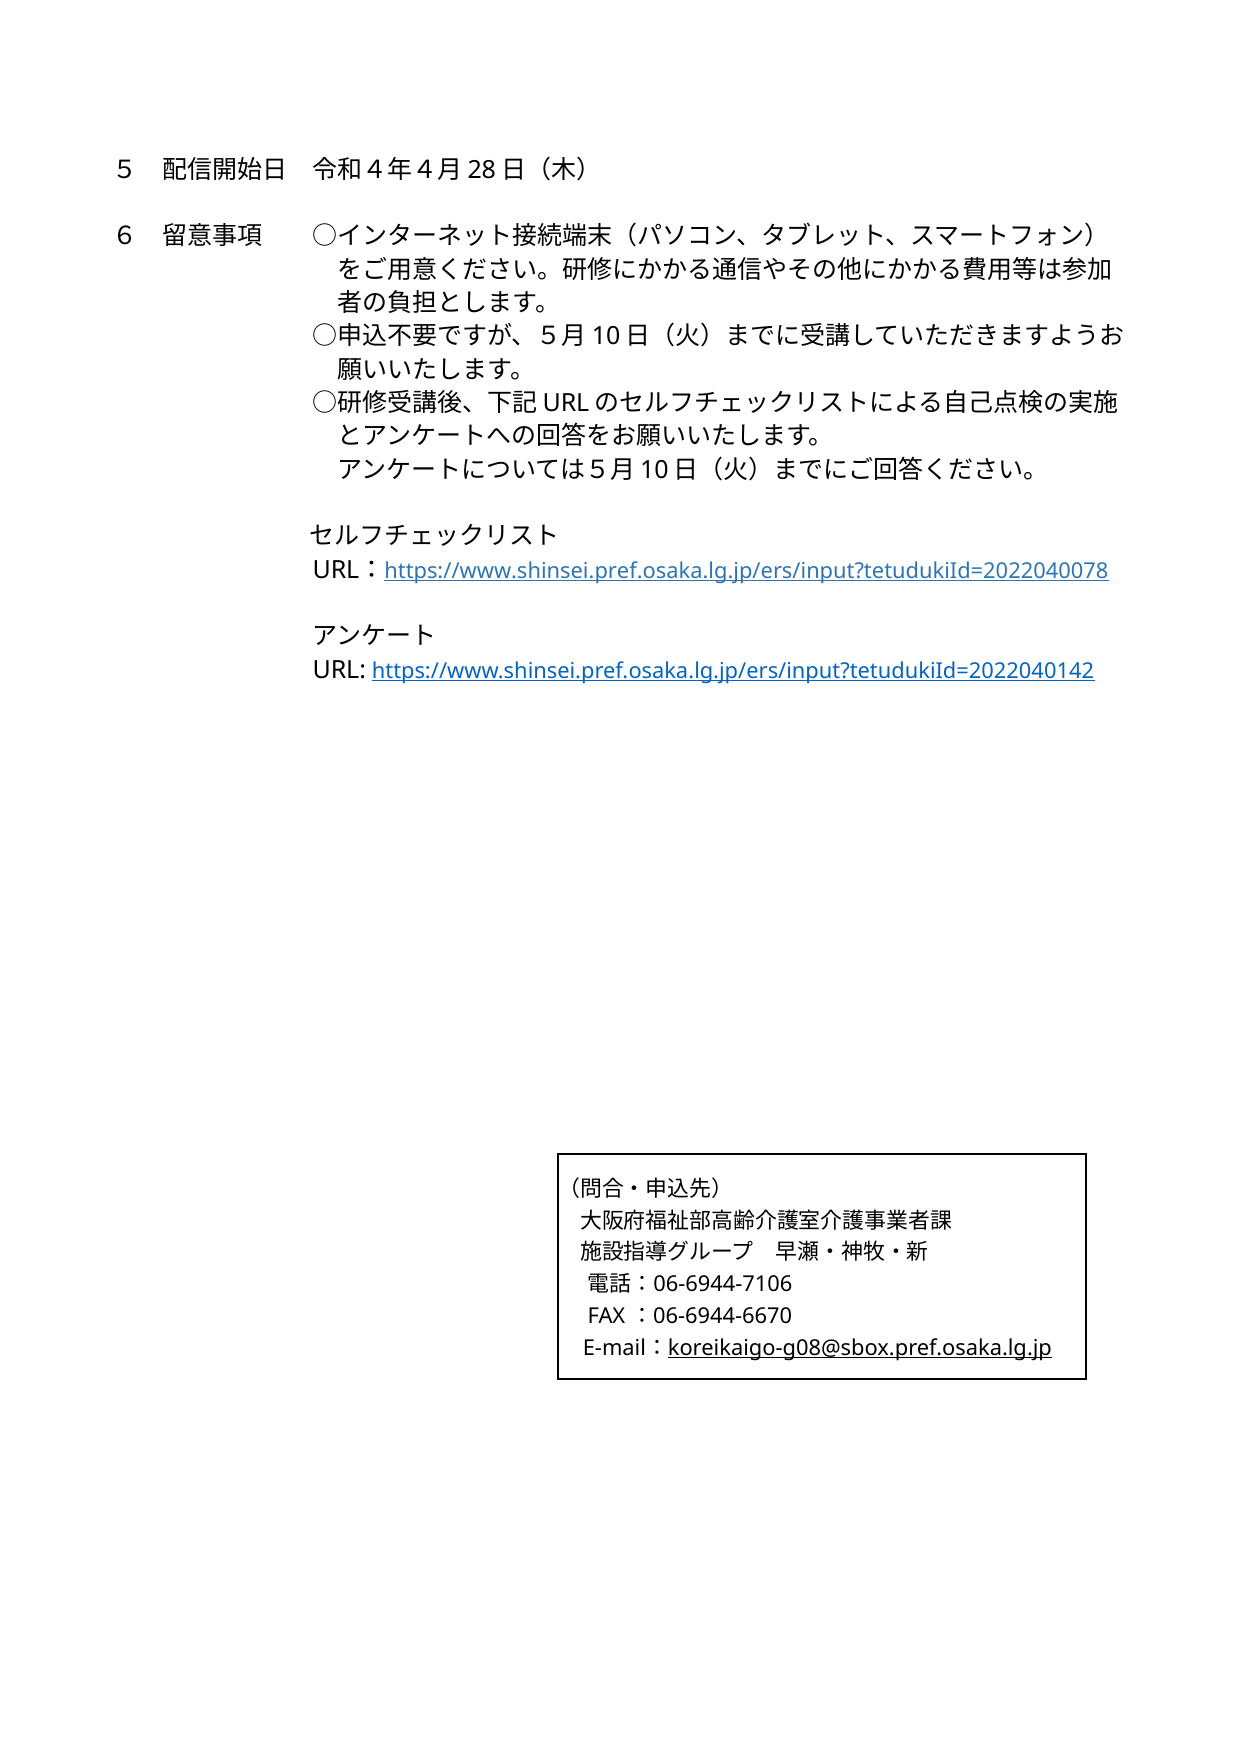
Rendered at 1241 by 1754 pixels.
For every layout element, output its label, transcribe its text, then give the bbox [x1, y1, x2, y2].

text セルフチェックリスト [309, 518, 1128, 551]
text アンケート [112, 618, 1128, 651]
text ５ 配信開始日 令和４年４月28日（木） [112, 151, 1128, 185]
text URL：https://www.shinsei.pref.osaka.lg.jp/ers/input?tetudukiId=2022040078 [112, 551, 1128, 585]
text ６ 留意事項 ○インターネット接続端末（パソコン、タブレット、スマートフォン）をご用意ください。研修にかかる通信やその他にかかる費用等は参加者の負担とします。 [112, 218, 1128, 318]
text アンケートについては５月10日（火）までにご回答ください。 [112, 451, 1128, 485]
text ○申込不要ですが、５月10日（火）までに受講していただきますようお願いいたします。 [112, 318, 1128, 385]
text ○研修受講後、下記URLのセルフチェックリストによる自己点検の実施とアンケートへの回答をお願いいたします。 [112, 385, 1128, 451]
text URL: https://www.shinsei.pref.osaka.lg.jp/ers/input?tetudukiId=2022040142 [112, 651, 1128, 685]
